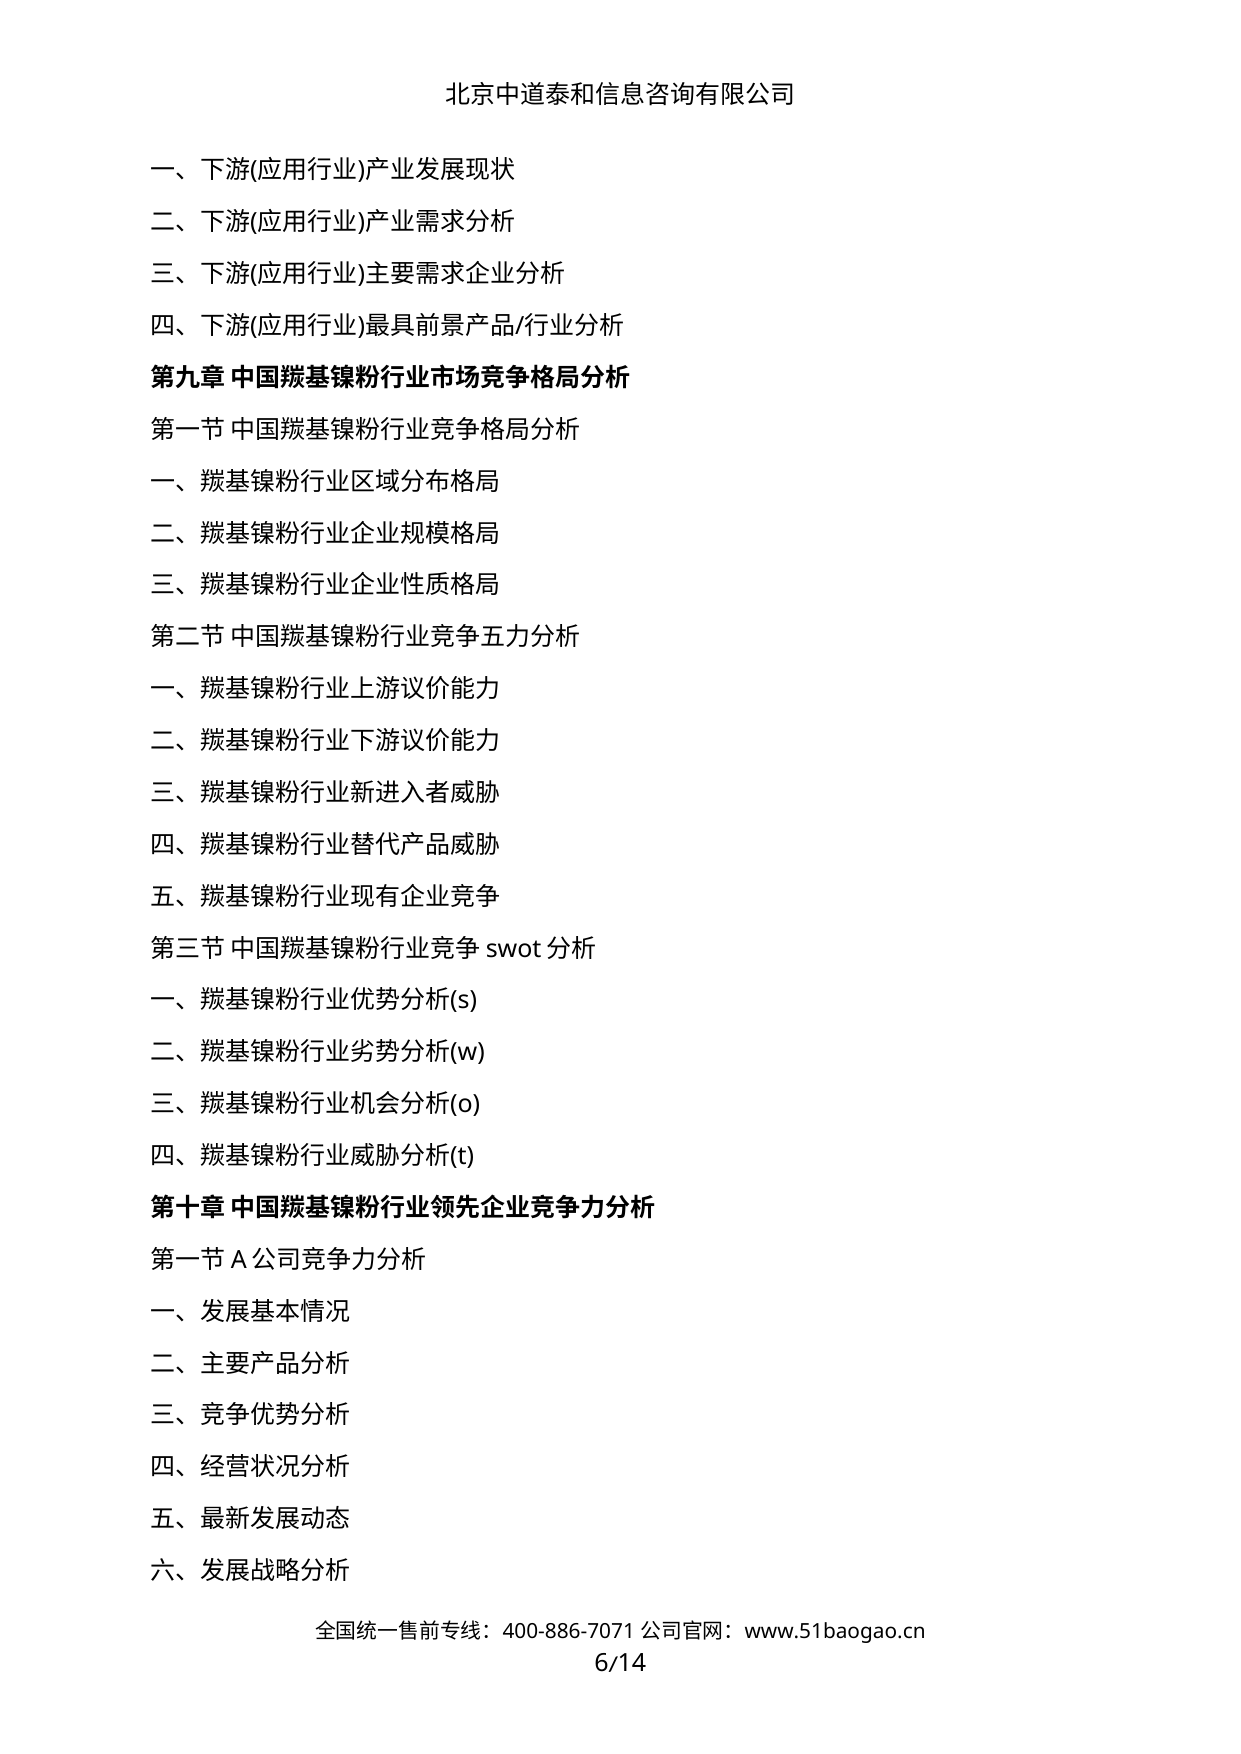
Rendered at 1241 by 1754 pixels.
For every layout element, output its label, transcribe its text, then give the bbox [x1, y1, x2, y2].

text 五、羰基镍粉行业现有企业竞争 [150, 876, 1090, 912]
text 三、下游(应用行业)主要需求企业分析 [150, 254, 1090, 290]
text 四、下游(应用行业)最具前景产品/行业分析 [150, 306, 1090, 342]
text 二、主要产品分析 [150, 1343, 1090, 1379]
text 四、羰基镍粉行业替代产品威胁 [150, 824, 1090, 861]
text 一、羰基镍粉行业优势分析(s) [150, 980, 1090, 1016]
text 六、发展战略分析 [150, 1551, 1090, 1587]
text 三、竞争优势分析 [150, 1395, 1090, 1431]
text 第三节 中国羰基镍粉行业竞争swot分析 [150, 928, 1090, 964]
text 三、羰基镍粉行业企业性质格局 [150, 565, 1090, 601]
text 二、羰基镍粉行业企业规模格局 [150, 513, 1090, 549]
text 一、羰基镍粉行业区域分布格局 [150, 461, 1090, 497]
text 二、下游(应用行业)产业需求分析 [150, 202, 1090, 238]
text 五、最新发展动态 [150, 1499, 1090, 1535]
text 三、羰基镍粉行业新进入者威胁 [150, 772, 1090, 809]
text 一、下游(应用行业)产业发展现状 [150, 150, 1090, 186]
text 一、发展基本情况 [150, 1291, 1090, 1327]
text 二、羰基镍粉行业劣势分析(w) [150, 1032, 1090, 1068]
text 二、羰基镍粉行业下游议价能力 [150, 721, 1090, 757]
text 第一节 中国羰基镍粉行业竞争格局分析 [150, 409, 1090, 446]
text 四、羰基镍粉行业威胁分析(t) [150, 1136, 1090, 1172]
text 第十章 中国羰基镍粉行业领先企业竞争力分析 [150, 1187, 1090, 1224]
text 第一节 A公司竞争力分析 [150, 1239, 1090, 1276]
text 第九章 中国羰基镍粉行业市场竞争格局分析 [150, 357, 1090, 394]
text 一、羰基镍粉行业上游议价能力 [150, 669, 1090, 705]
text 四、经营状况分析 [150, 1447, 1090, 1483]
text 第二节 中国羰基镍粉行业竞争五力分析 [150, 617, 1090, 653]
text 三、羰基镍粉行业机会分析(o) [150, 1084, 1090, 1120]
